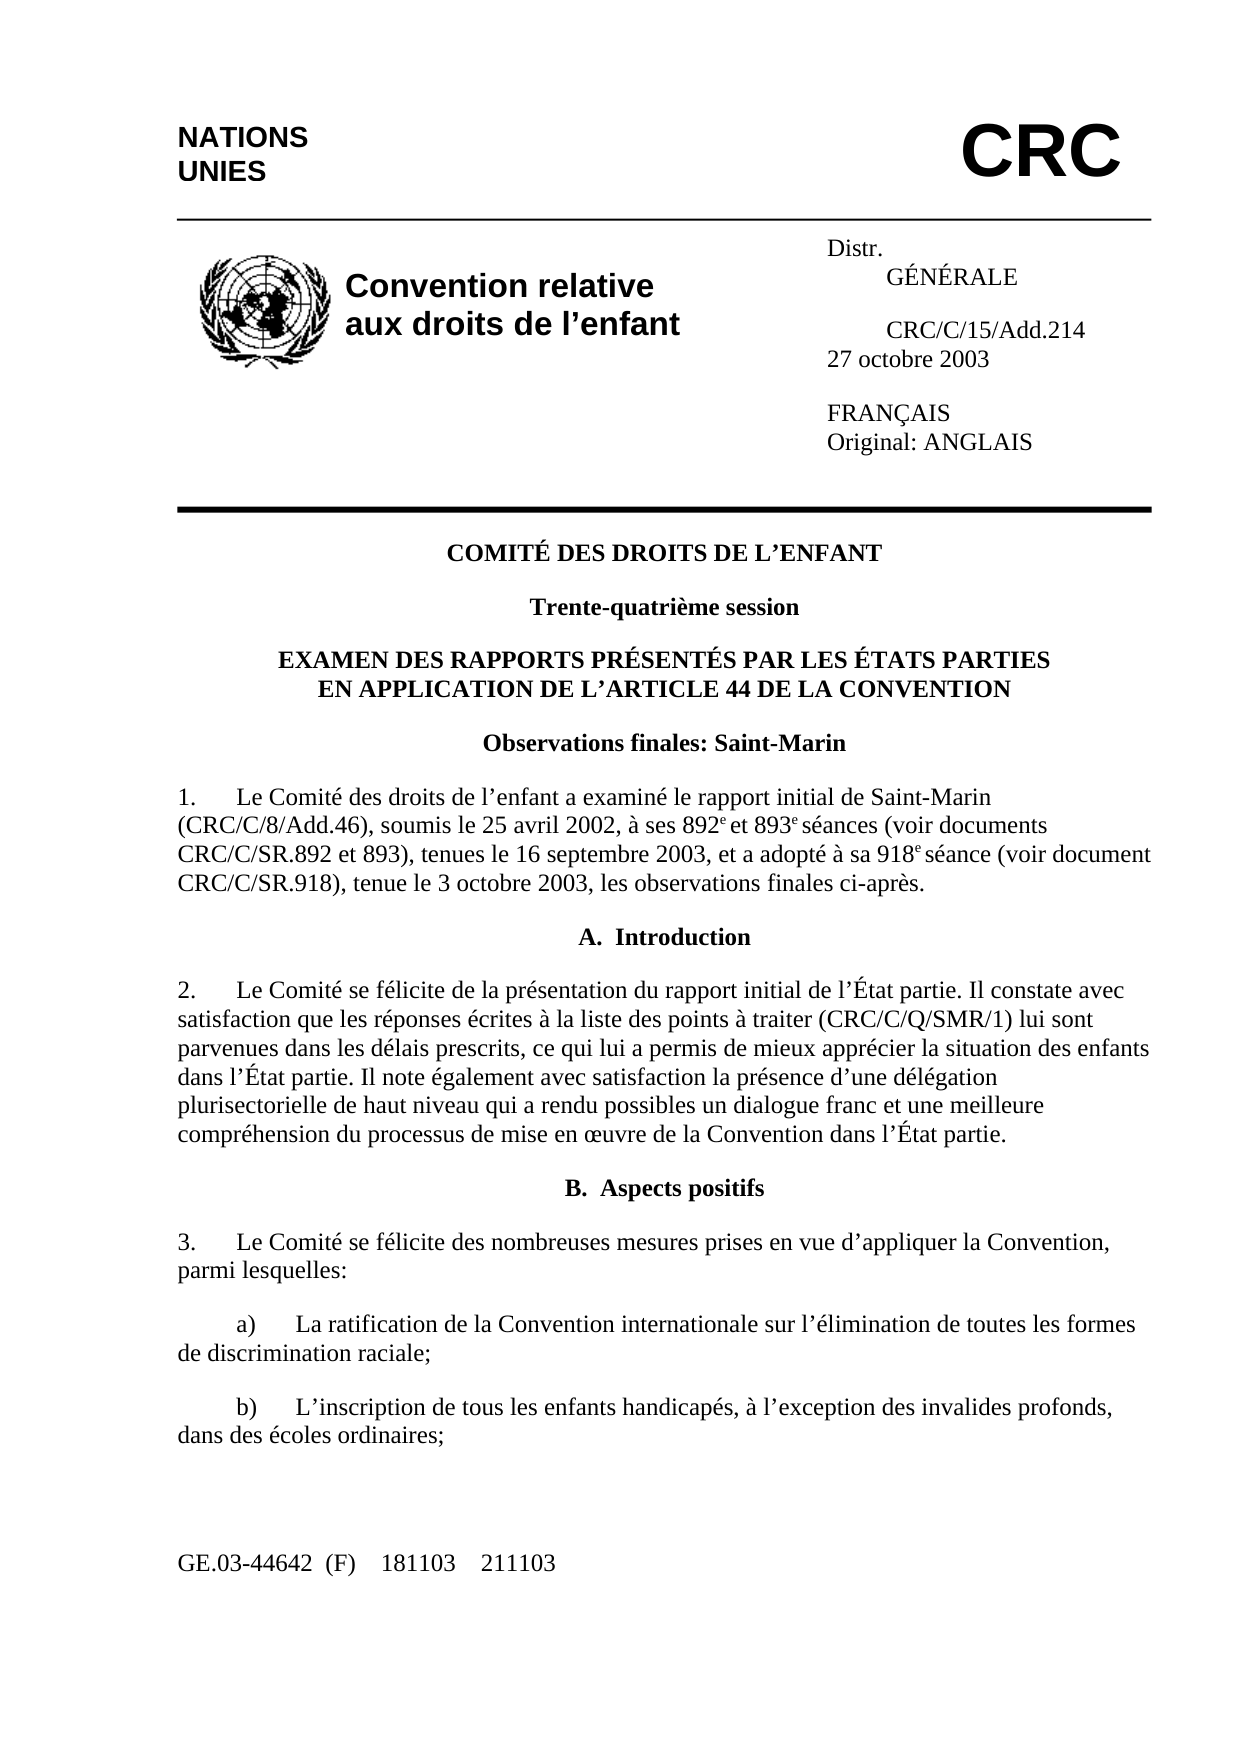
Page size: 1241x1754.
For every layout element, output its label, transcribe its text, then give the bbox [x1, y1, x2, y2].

text a) La ratification de la Convention internationale sur l’élimination de toutes les formes de discrimination raciale; [177, 1309, 1152, 1367]
text B. Aspects positifs [177, 1173, 1152, 1202]
text 3. Le Comité se félicite des nombreuses mesures prises en vue d’appliquer la Convention, parmi lesquelles: [177, 1227, 1152, 1284]
text b) L’inscription de tous les enfants handicapés, à l’exception des invalides profonds, dans des écoles ordinaires; [177, 1392, 1152, 1449]
text 2. Le Comité se félicite de la présentation du rapport initial de l’État partie. Il constate avec satisfaction que les réponses écrites à la liste des points à traiter (CRC/C/Q/SMR/1) lui sont parvenues dans les délais prescrits, ce qui lui a permis de mieux apprécier la situation des enfants dans l’État partie. Il note également avec satisfaction la présence d’une délégation plurisectorielle de haut niveau qui a rendu possibles un dialogue franc et une meilleure compréhension du processus de mise en œuvre de la Convention dans l’État partie. [177, 976, 1152, 1148]
text EXAMEN DES RAPPORTS PRÉSENTÉS PAR LES ÉTATS PARTIES EN APPLICATION DE L’ARTICLE 44 DE LA CONVENTION [177, 646, 1152, 703]
text CRC/C/15/Add.214 27 octobre 2003 [827, 316, 1152, 373]
text FRANÇAIS Original: ANGLAIS [827, 398, 1152, 484]
text COMITÉ DES DROITS DE L’ENFANT [177, 509, 1152, 567]
text Trente-quatrième session [177, 592, 1152, 621]
text A. Introduction [177, 922, 1152, 951]
text 1. Le Comité des droits de l’enfant a examiné le rapport initial de Saint-Marin (CRC/C/8/Add.46), soumis le 25 avril 2002, à ses 892e et 893e séances (voir documents CRC/C/SR.892 et 893), tenues le 16 septembre 2003, et a adopté à sa 918e séance (voir document CRC/C/SR.918), tenue le 3 octobre 2003, les observations finales ci-après. [177, 782, 1152, 897]
text Observations finales: Saint-Marin [177, 728, 1152, 757]
text Distr. GÉNÉRALE [827, 204, 1152, 291]
